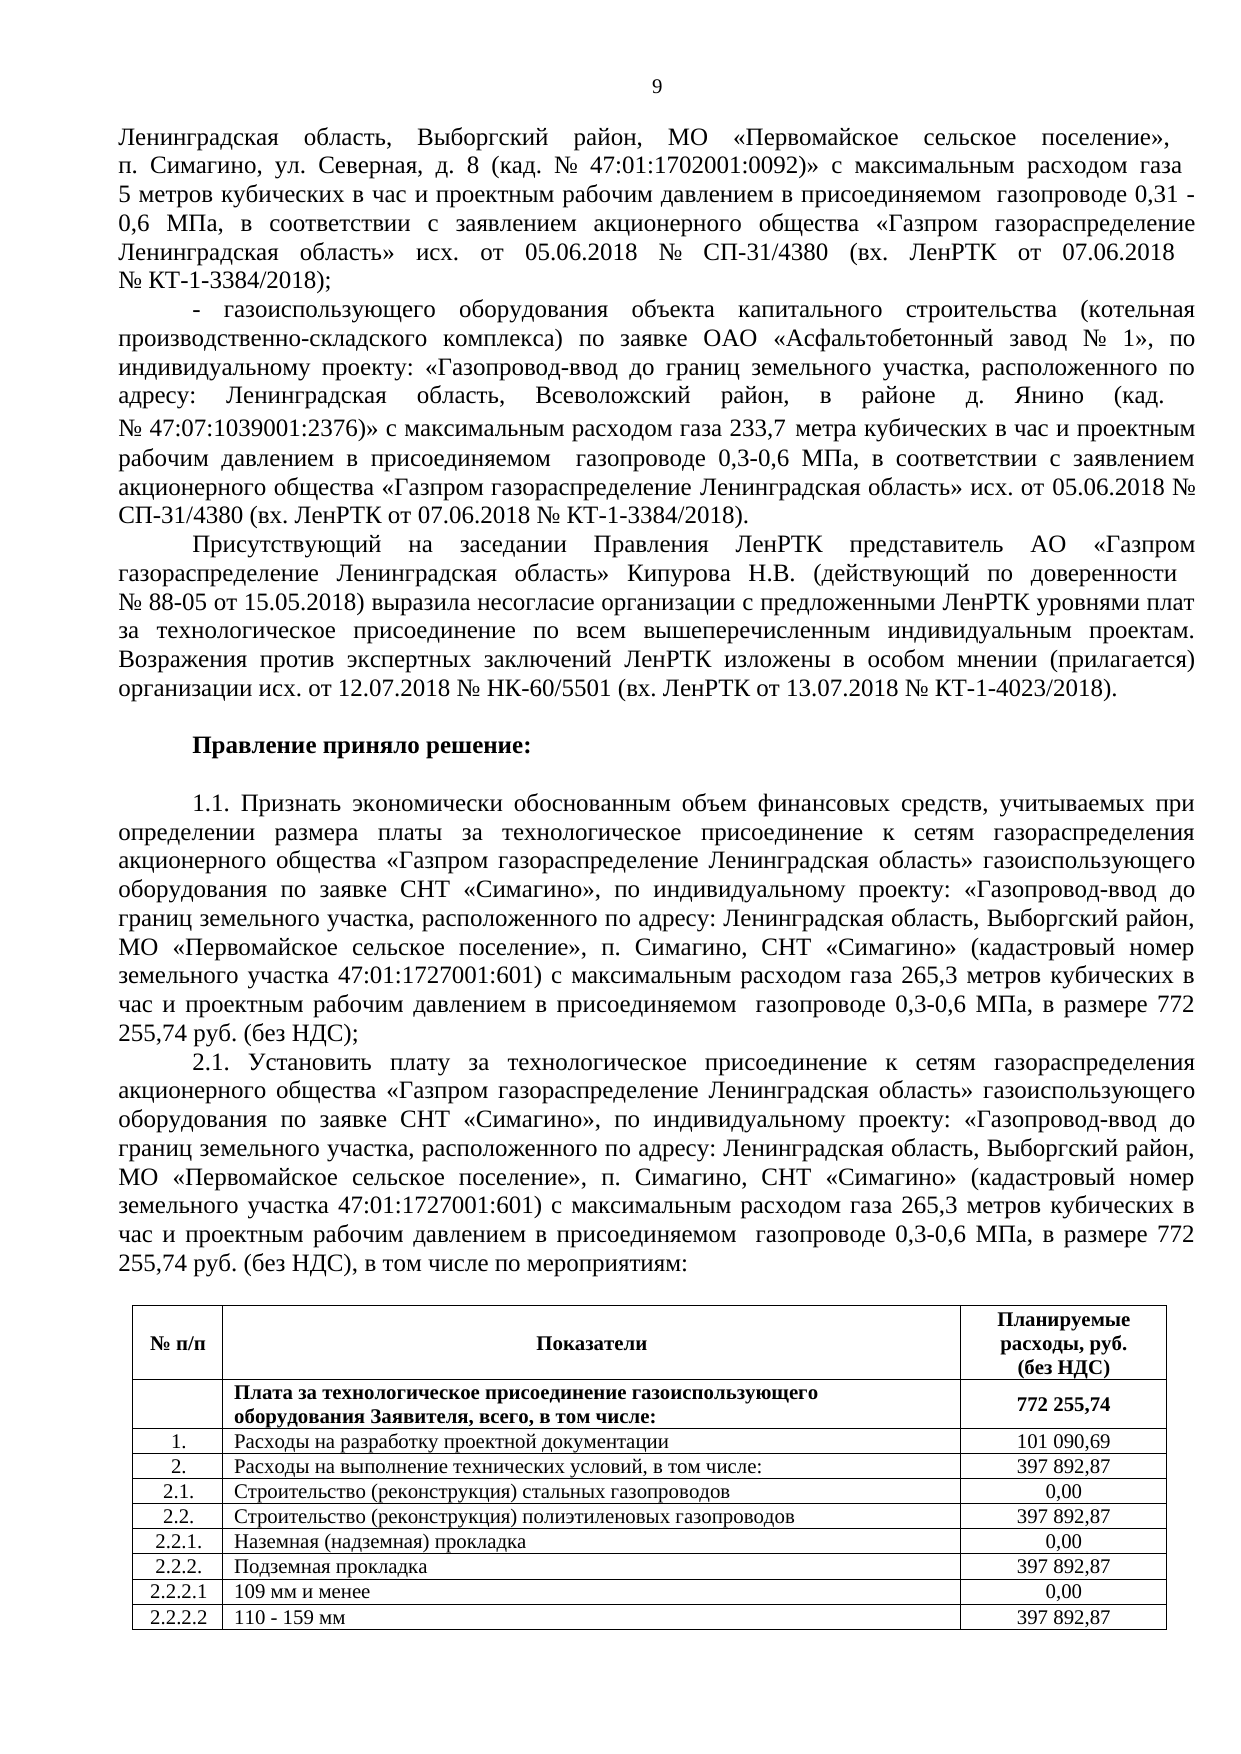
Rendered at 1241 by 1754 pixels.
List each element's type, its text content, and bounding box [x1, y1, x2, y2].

table_cell 2. [133, 1454, 222, 1478]
table_cell 2.2.2.1 [133, 1580, 222, 1603]
table_cell [133, 1380, 222, 1428]
table_cell Расходы на разработку проектной документации [223, 1429, 960, 1453]
table_cell 397 892,87 [961, 1454, 1166, 1478]
text 2.1. Установить плату за технологическое присоединение к сетям газораспределения акционерного общества «Газпром газораспределение Ленинградская область» газоиспользующего оборудования по заявке СНТ «Симагино», по индивидуальному проекту: «Газопровод-ввод до границ земельного участка, расположенного по адресу: Ленинградская область, Выборгский район, МО «Первомайское сельское поселение», п. Симагино, СНТ «Симагино» (кадастровый номер земельного участка 47:01:1727001:601) с максимальным расходом газа 265,3 метров кубических в час и проектным рабочим давлением в присоединяемом газопроводе 0,3-0,6 МПа, в размере 772 255,74 руб. (без НДС), в том числе по мероприятиям: [118, 1047, 1196, 1277]
table_cell 2.2.2.2 [133, 1605, 222, 1629]
table_cell 101 090,69 [961, 1429, 1166, 1453]
text Правление приняло решение: [118, 730, 1196, 759]
table_cell 1. [133, 1429, 222, 1453]
table_cell 0,00 [961, 1479, 1166, 1503]
table_cell Подземная прокладка [223, 1554, 960, 1578]
table_cell 0,00 [961, 1529, 1166, 1553]
table_cell 109 мм и менее [223, 1580, 960, 1603]
text 1.1. Признать экономически обоснованным объем финансовых средств, учитываемых при определении размера платы за технологическое присоединение к сетям газораспределения акционерного общества «Газпром газораспределение Ленинградская область» газоиспользующего оборудования по заявке СНТ «Симагино», по индивидуальному проекту: «Газопровод-ввод до границ земельного участка, расположенного по адресу: Ленинградская область, Выборгский район, МО «Первомайское сельское поселение», п. Симагино, СНТ «Симагино» (кадастровый номер земельного участка 47:01:1727001:601) с максимальным расходом газа 265,3 метров кубических в час и проектным рабочим давлением в присоединяемом газопроводе 0,3-0,6 МПа, в размере 772 255,74 руб. (без НДС); [118, 788, 1196, 1047]
table_cell Расходы на выполнение технических условий, в том числе: [223, 1454, 960, 1478]
table_cell 2.2.1. [133, 1529, 222, 1553]
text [118, 122, 1196, 294]
table_header № п/п [133, 1306, 222, 1379]
table_cell Плата за технологическое присоединение газоиспользующего оборудования Заявителя, всего, в том числе: [223, 1380, 960, 1428]
table_cell 2.2.2. [133, 1554, 222, 1578]
table_cell 397 892,87 [961, 1504, 1166, 1528]
table_cell 110 - 159 мм [223, 1605, 960, 1629]
table_cell Строительство (реконструкция) полиэтиленовых газопроводов [223, 1504, 960, 1528]
text Присутствующий на заседании Правления ЛенРТК представитель АО «Газпром газораспределение Ленинградская область» Кипурова Н.В. (действующий по доверенности № 88-05 от 15.05.2018) выразила несогласие организации с предложенными ЛенРТК уровнями плат за технологическое присоединение по всем вышеперечисленным индивидуальным проектам. Возражения против экспертных заключений ЛенРТК изложены в особом мнении (прилагается) организации исх. от 12.07.2018 № НК-60/5501 (вх. ЛенРТК от 13.07.2018 № КТ-1-4023/2018). [118, 529, 1196, 702]
table_header Показатели [223, 1306, 960, 1379]
table_cell 2.2. [133, 1504, 222, 1528]
table_cell Строительство (реконструкция) стальных газопроводов [223, 1479, 960, 1503]
table_cell 772 255,74 [961, 1380, 1166, 1428]
table_cell 397 892,87 [961, 1554, 1166, 1578]
table_cell Наземная (надземная) прокладка [223, 1529, 960, 1553]
table_header Планируемые расходы, руб. (без НДС) [961, 1306, 1166, 1379]
text - газоиспользующего оборудования объекта капитального строительства (котельная производственно-складского комплекса) по заявке ОАО «Асфальтобетонный завод № 1», по индивидуальному проекту: «Газопровод-ввод до границ земельного участка, расположенного по адресу: Ленинградская область, Всеволожский район, в районе д. Янино (кад. № 47:07:1039001:2376)» с максимальным расходом газа 233,7 метра кубических в час и проектным рабочим давлением в присоединяемом газопроводе 0,3-0,6 МПа, в соответствии с заявлением акционерного общества «Газпром газораспределение Ленинградская область» исх. от 05.06.2018 № СП-31/4380 (вх. ЛенРТК от 07.06.2018 № КТ-1-3384/2018). [118, 294, 1196, 529]
table_cell 0,00 [961, 1580, 1166, 1603]
table_cell 2.1. [133, 1479, 222, 1503]
table_cell 397 892,87 [961, 1605, 1166, 1629]
